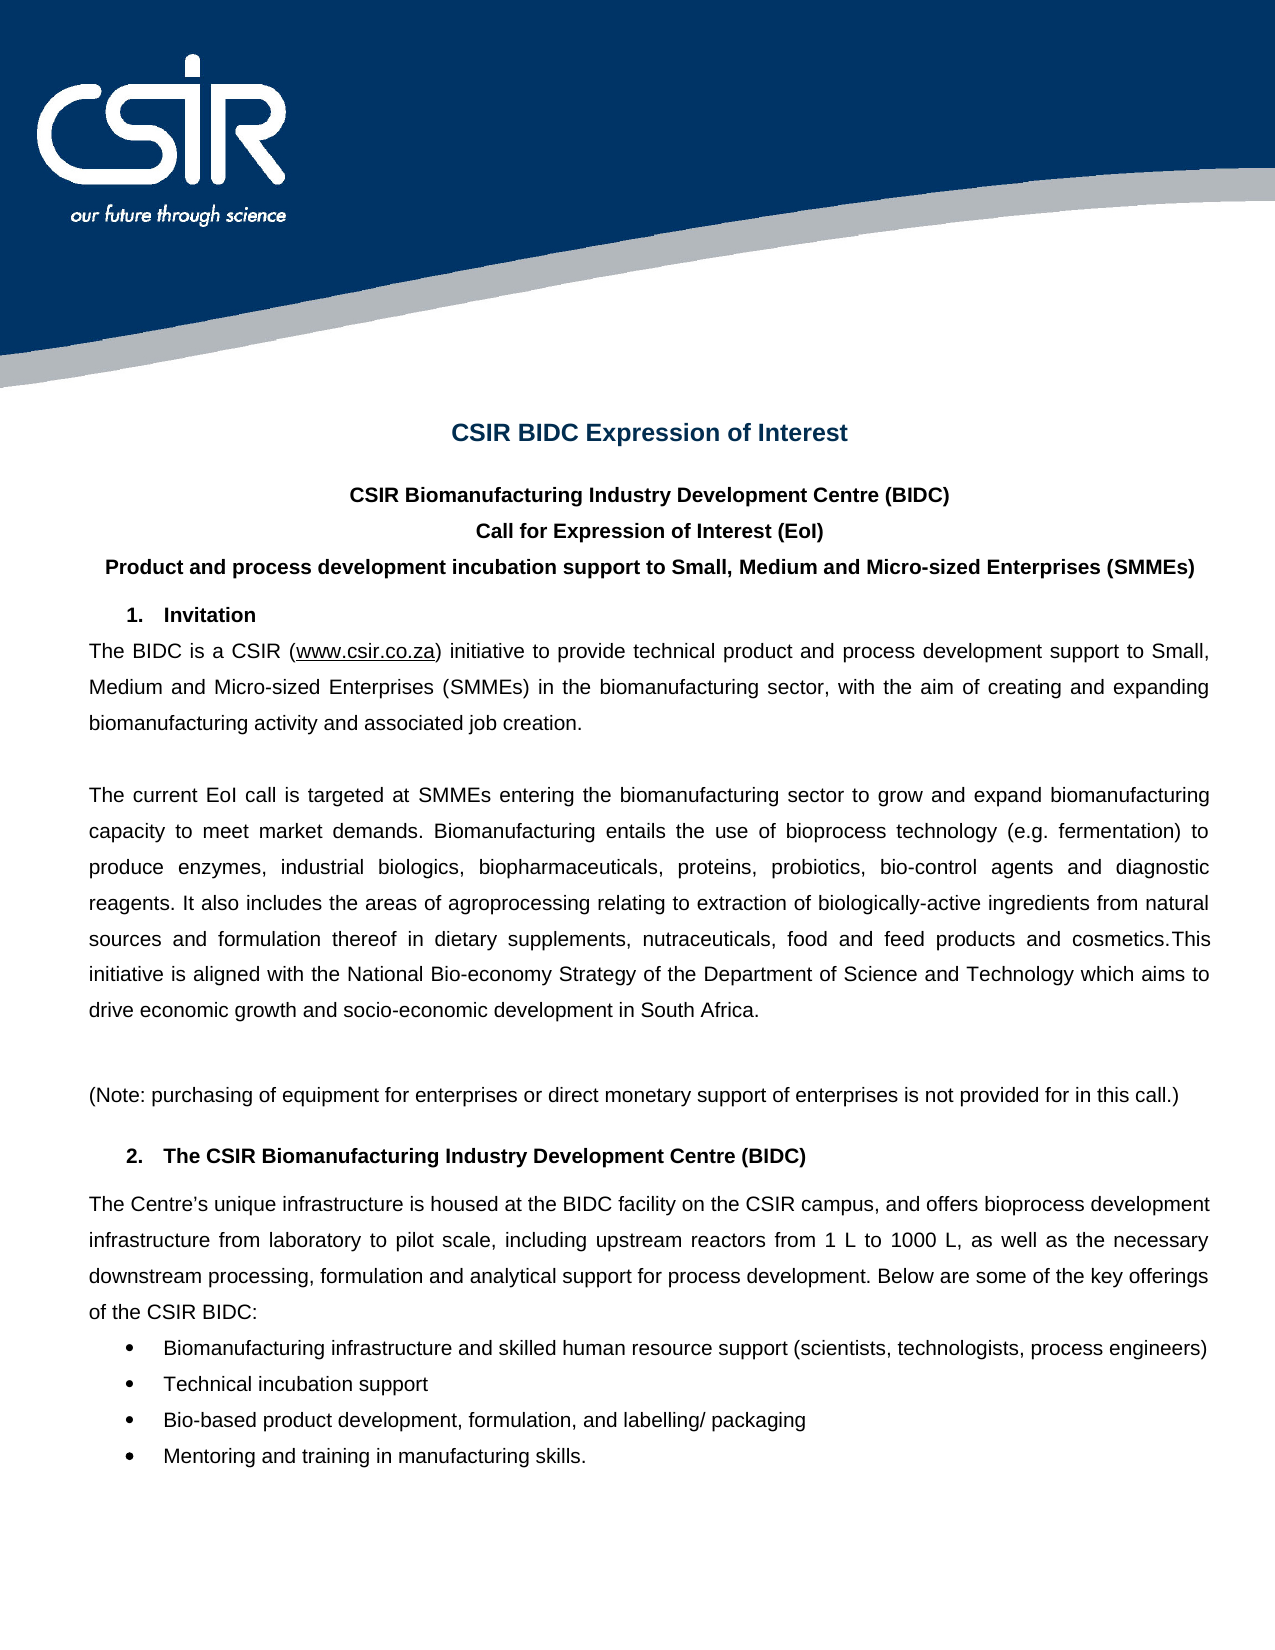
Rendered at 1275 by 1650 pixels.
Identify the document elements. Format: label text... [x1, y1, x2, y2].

text The current EoI call is targeted at SMMEs entering the biomanufacturing sector to grow and expand biomanufacturing capacity to meet market demands. Biomanufacturing entails the use of bioprocess technology (e.g. fermentation) to produce enzymes, industrial biologics, biopharmaceuticals, proteins, probiotics, bio-control agents and diagnostic reagents. It also includes the areas of agroprocessing relating to extraction of biologically-active ingredients from natural sources and formulation thereof in dietary supplements, nutraceuticals, food and feed products and cosmetics.This initiative is aligned with the National Bio-economy Strategy of the Department of Science and Technology which aims to drive economic growth and socio-economic development in South Africa. [89, 783, 1211, 1022]
text Product and process development incubation support to Small, Medium and Micro-sized Enterprises (SMMEs) [89, 554, 1211, 578]
list Biomanufacturing infrastructure and skilled human resource support (scientists, technologists, process engineers) [126, 1336, 1211, 1360]
list The CSIR Biomanufacturing Industry Development Centre (BIDC) [126, 1143, 1211, 1167]
text CSIR Biomanufacturing Industry Development Centre (BIDC) [89, 483, 1211, 507]
list Technical incubation support [126, 1372, 1211, 1396]
text The BIDC is a CSIR (www.csir.co.za) initiative to provide technical product and process development support to Small, Medium and Micro-sized Enterprises (SMMEs) in the biomanufacturing sector, with the aim of creating and expanding biomanufacturing activity and associated job creation. [89, 639, 1211, 735]
list Bio-based product development, formulation, and labelling/ packaging [126, 1408, 1211, 1432]
picture [0, 0, 1275, 418]
text The Centre’s unique infrastructure is housed at the BIDC facility on the CSIR campus, and offers bioprocess development infrastructure from laboratory to pilot scale, including upstream reactors from 1 L to 1000 L, as well as the necessary downstream processing, formulation and analytical support for process development. Below are some of the key offerings of the CSIR BIDC: [89, 1192, 1211, 1324]
text (Note: purchasing of equipment for enterprises or direct monetary support of enterprises is not provided for in this call.) [89, 1083, 1211, 1107]
list Mentoring and training in manufacturing skills. [126, 1444, 1211, 1468]
text Call for Expression of Interest (EoI) [89, 518, 1211, 542]
list Invitation [126, 603, 1211, 627]
